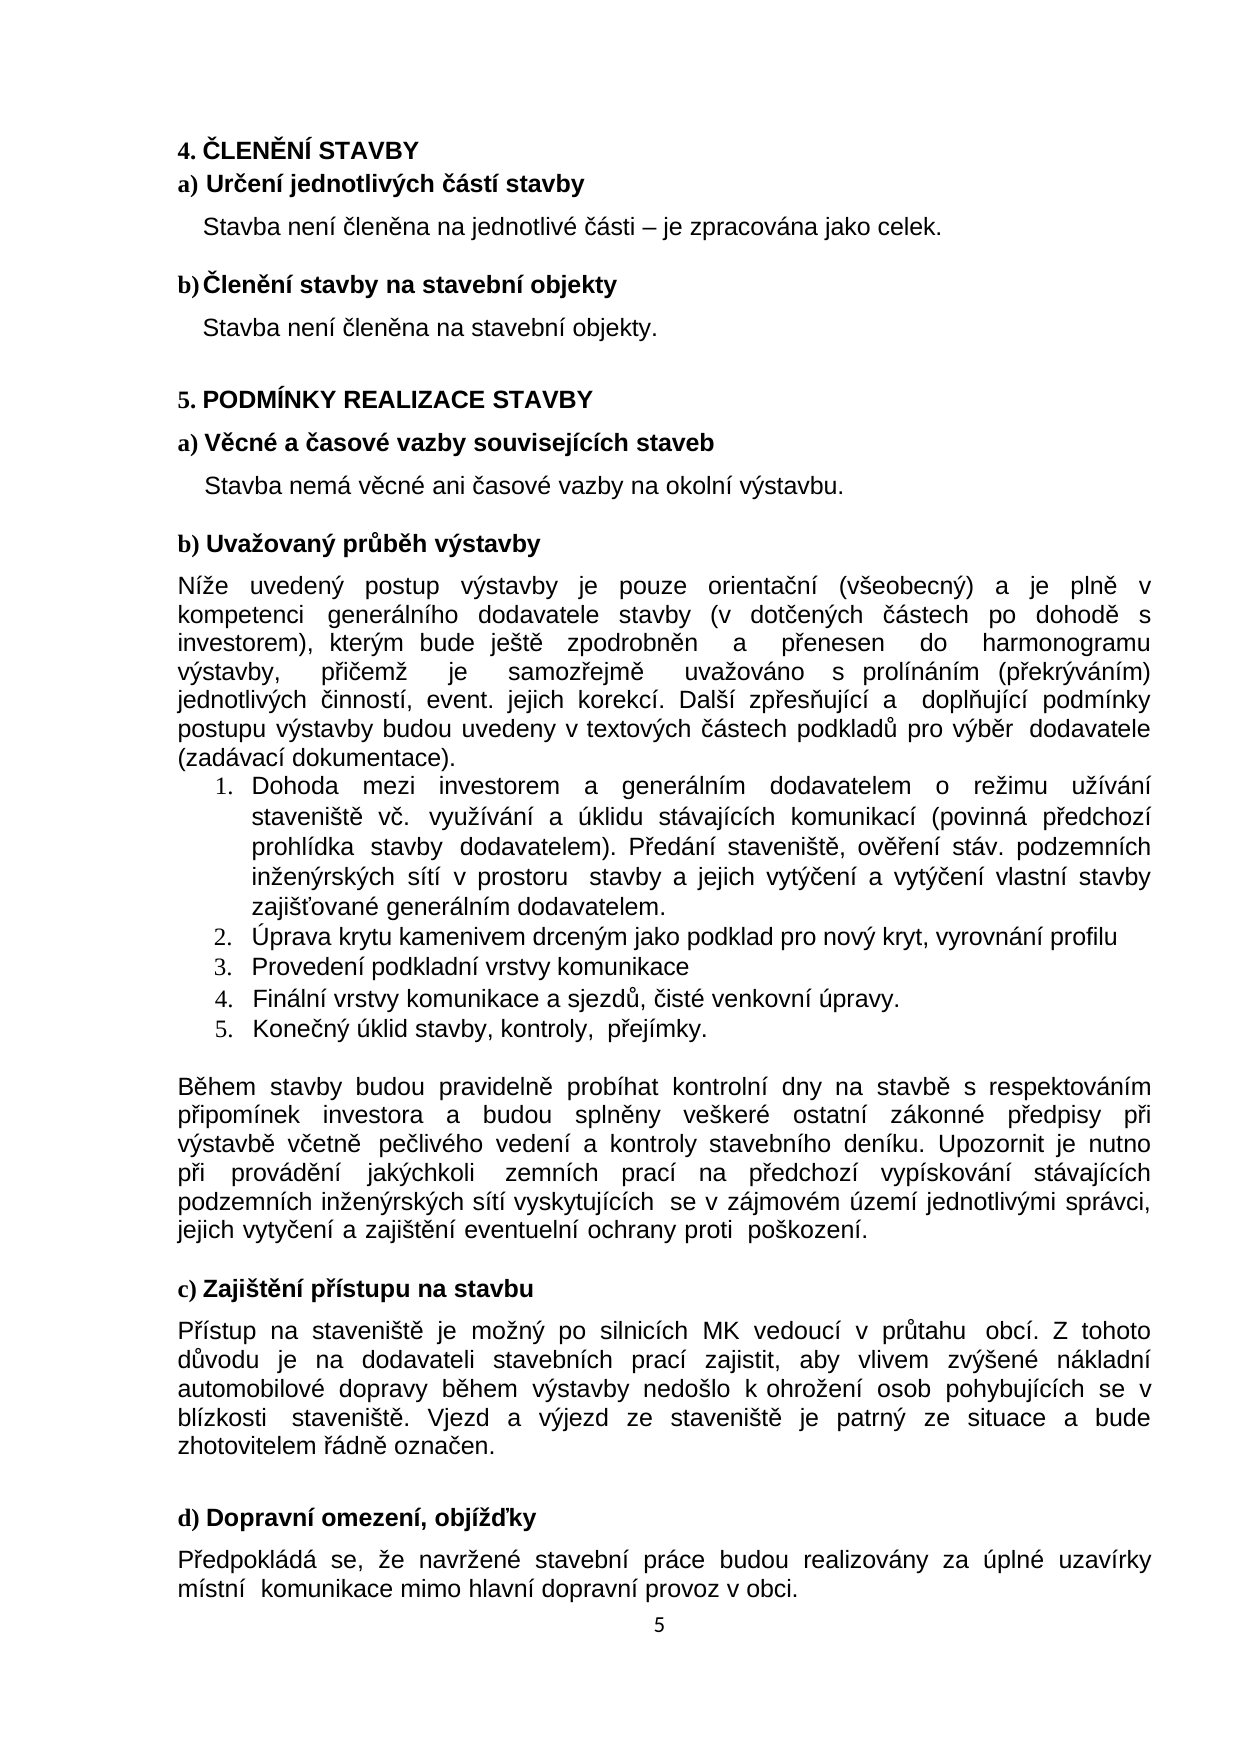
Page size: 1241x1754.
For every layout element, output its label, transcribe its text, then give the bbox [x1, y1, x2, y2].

subtitle Dopravní omezení, objížďky [177, 1502, 1163, 1531]
subtitle PODMÍNKY REALIZACE STAVBY [177, 385, 1163, 414]
text Během stavby budou pravidelně probíhat kontrolní dny na stavbě s respektováním připomínek investora a budou splněny veškeré ostatní zákonné předpisy při výstavbě včetně pečlivého vedení a kontroly stavebního deníku. Upozornit je nutno při provádění jakýchkoli zemních prací na předchozí vypískování stávajících podzemních inženýrských sítí vyskytujících se v zájmovém území jednotlivými správci, jejich vytyčení a zajištění eventuelní ochrany proti poškození. [177, 1072, 1152, 1244]
text Stavba není členěna na stavební objekty. [167, 313, 1163, 341]
list Finální vrstvy komunikace a sjezdů, čisté venkovní úpravy. [214, 984, 1163, 1013]
subtitle Zajištění přístupu na stavbu [177, 1274, 1163, 1302]
list Provedení podkladní vrstvy komunikace [214, 952, 1152, 981]
text Stavba nemá věcné ani časové vazby na okolní výstavbu. [167, 471, 1163, 499]
text Předpokládá se, že navržené stavební práce budou realizovány za úplné uzavírky místní komunikace mimo hlavní dopravní provoz v obci. [177, 1545, 1151, 1602]
text Stavba není členěna na jednotlivé části – je zpracována jako celek. [167, 212, 1163, 241]
text Níže uvedený postup výstavby je pouze orientační (všeobecný) a je plně v kompetenci generálního dodavatele stavby (v dotčených částech po dohodě s investorem), kterým bude ještě zpodrobněn a přenesen do harmonogramu výstavby, přičemž je samozřejmě uvažováno s prolínáním (překrýváním) jednotlivých činností, event. jejich korekcí. Další zpřesňující a doplňující podmínky postupu výstavby budou uvedeny v textových částech podkladů pro výběr dodavatele (zadávací dokumentace). [177, 572, 1151, 771]
subtitle Uvažovaný průběh výstavby [177, 529, 1163, 558]
subtitle Určení jednotlivých částí stavby [177, 169, 1163, 198]
list Úprava krytu kamenivem drceným jako podklad pro nový kryt, vyrovnání profilu [214, 922, 1152, 951]
text Přístup na staveniště je možný po silnicích MK vedoucí v průtahu obcí. Z tohoto důvodu je na dodavateli stavebních prací zajistit, aby vlivem zvýšené nákladní automobilové dopravy během výstavby nedošlo k ohrožení osob pohybujících se v blízkosti staveniště. Vjezd a výjezd ze staveniště je patrný ze situace a bude zhotovitelem řádně označen. [177, 1316, 1152, 1460]
list Dohoda mezi investorem a generálním dodavatelem o režimu užívání staveniště vč. využívání a úklidu stávajících komunikací (povinná předchozí prohlídka stavby dodavatelem). Předání staveniště, ověření stáv. podzemních inženýrských sítí v prostoru stavby a jejich vytýčení a vytýčení vlastní stavby zajišťované generálním dodavatelem. [214, 771, 1152, 921]
subtitle Členění stavby na stavební objekty [177, 270, 1163, 299]
list Konečný úklid stavby, kontroly, přejímky. [214, 1014, 1163, 1043]
list Věcné a časové vazby souvisejících staveb [177, 428, 1163, 457]
subtitle ČLENĚNÍ STAVBY [177, 136, 1163, 164]
